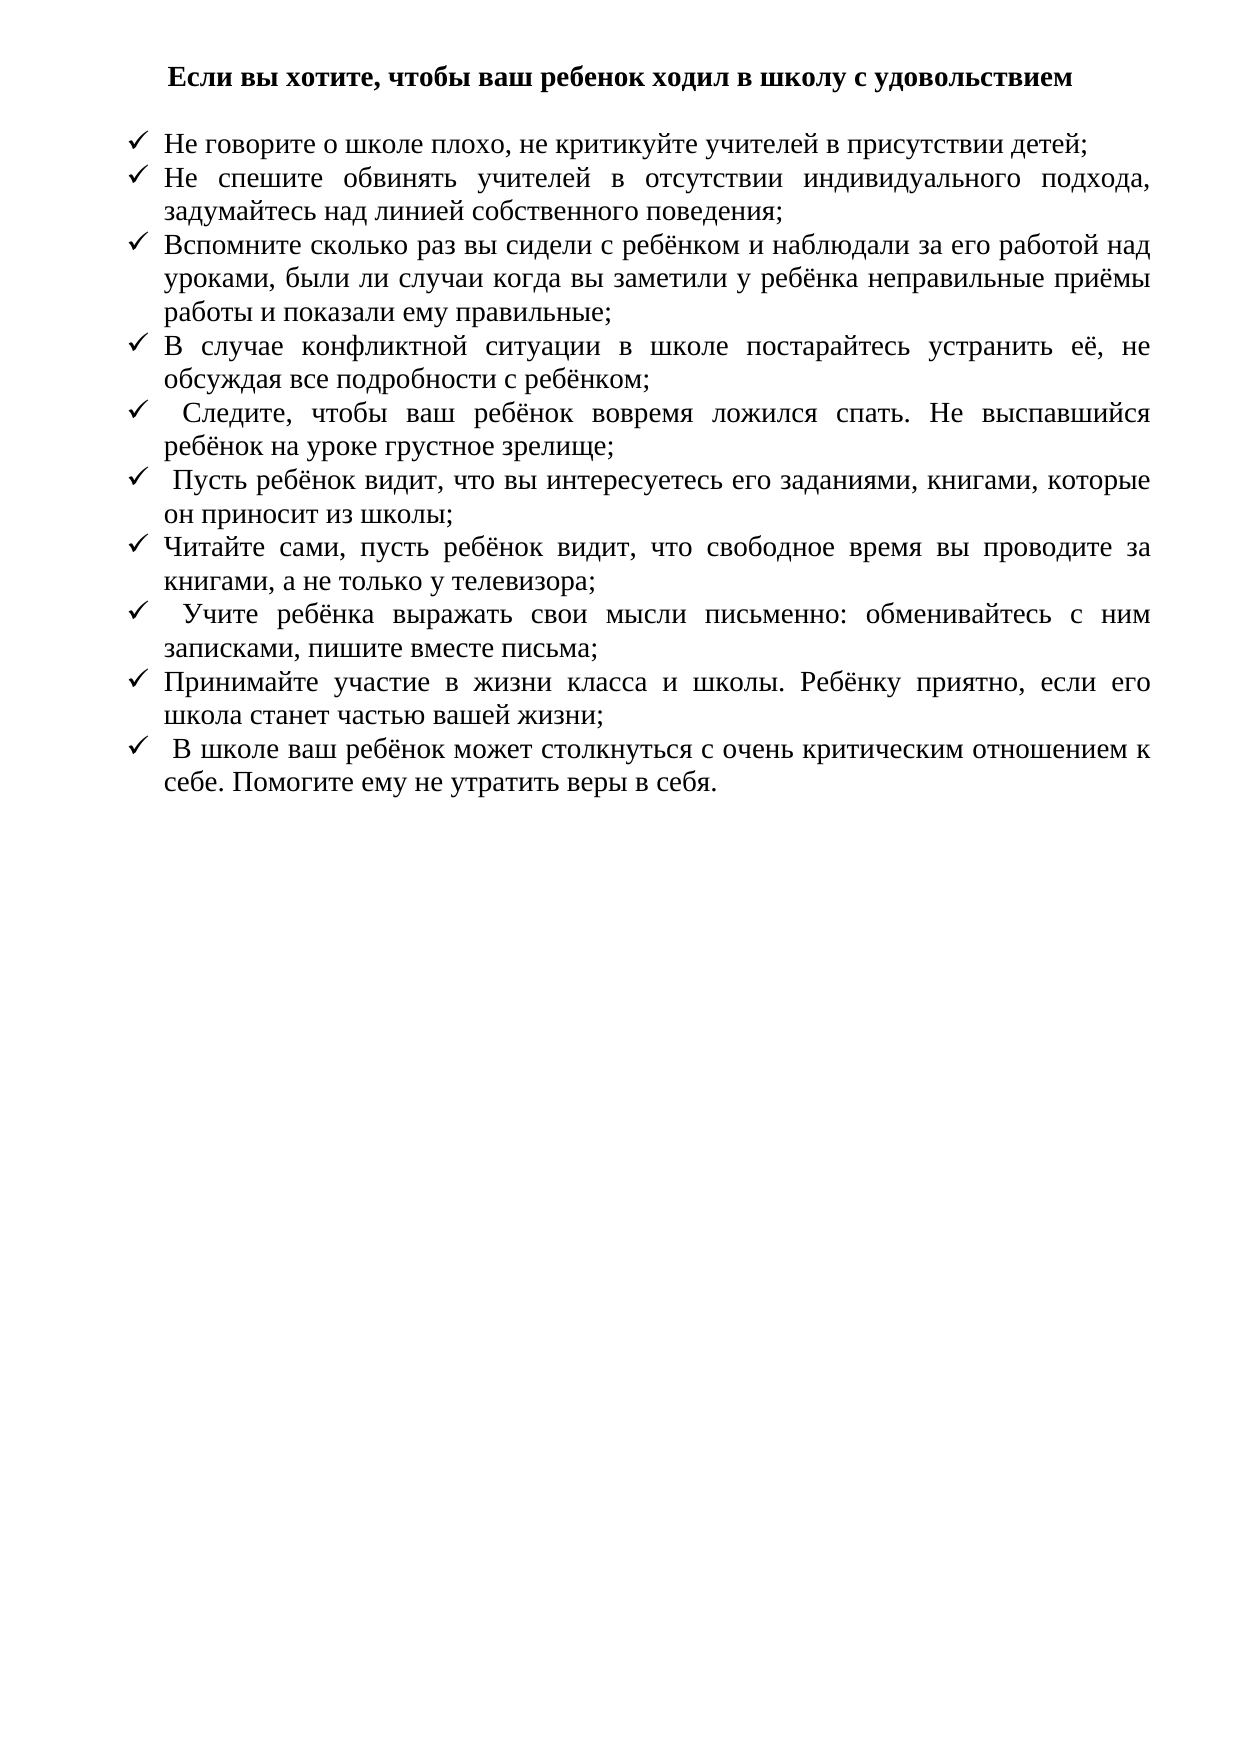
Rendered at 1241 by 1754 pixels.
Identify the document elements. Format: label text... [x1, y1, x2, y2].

list Не спешите обвинять учителей в отсутствии индивидуального подхода, задумайтесь над линией собственного поведения; [126, 160, 1152, 227]
list Вспомните сколько раз вы сидели с ребёнком и наблюдали за его работой над уроками, были ли случаи когда вы заметили у ребёнка неправильные приёмы работы и показали ему правильные; [126, 227, 1152, 328]
list Читайте сами, пусть ребёнок видит, что свободное время вы проводите за книгами, а не только у телевизора; [126, 529, 1152, 596]
list Пусть ребёнок видит, что вы интересуетесь его заданиями, книгами, которые он приносит из школы; [126, 462, 1152, 529]
text Если вы хотите, чтобы ваш ребенок ходил в школу с удовольствием [89, 59, 1152, 93]
list Не говорите о школе плохо, не критикуйте учителей в присутствии детей; [126, 126, 1152, 160]
list В случае конфликтной ситуации в школе постарайтесь устранить её, не обсуждая все подробности с ребёнком; [126, 328, 1152, 395]
list Учите ребёнка выражать свои мысли письменно: обменивайтесь с ним записками, пишите вместе письма; [126, 596, 1152, 664]
list Следите, чтобы ваш ребёнок вовремя ложился спать. Не выспавшийся ребёнок на уроке грустное зрелище; [126, 395, 1152, 462]
list Принимайте участие в жизни класса и школы. Ребёнку приятно, если его школа станет частью вашей жизни; [126, 664, 1152, 731]
list В школе ваш ребёнок может столкнуться с очень критическим отношением к себе. Помогите ему не утратить веры в себя. [126, 731, 1152, 798]
